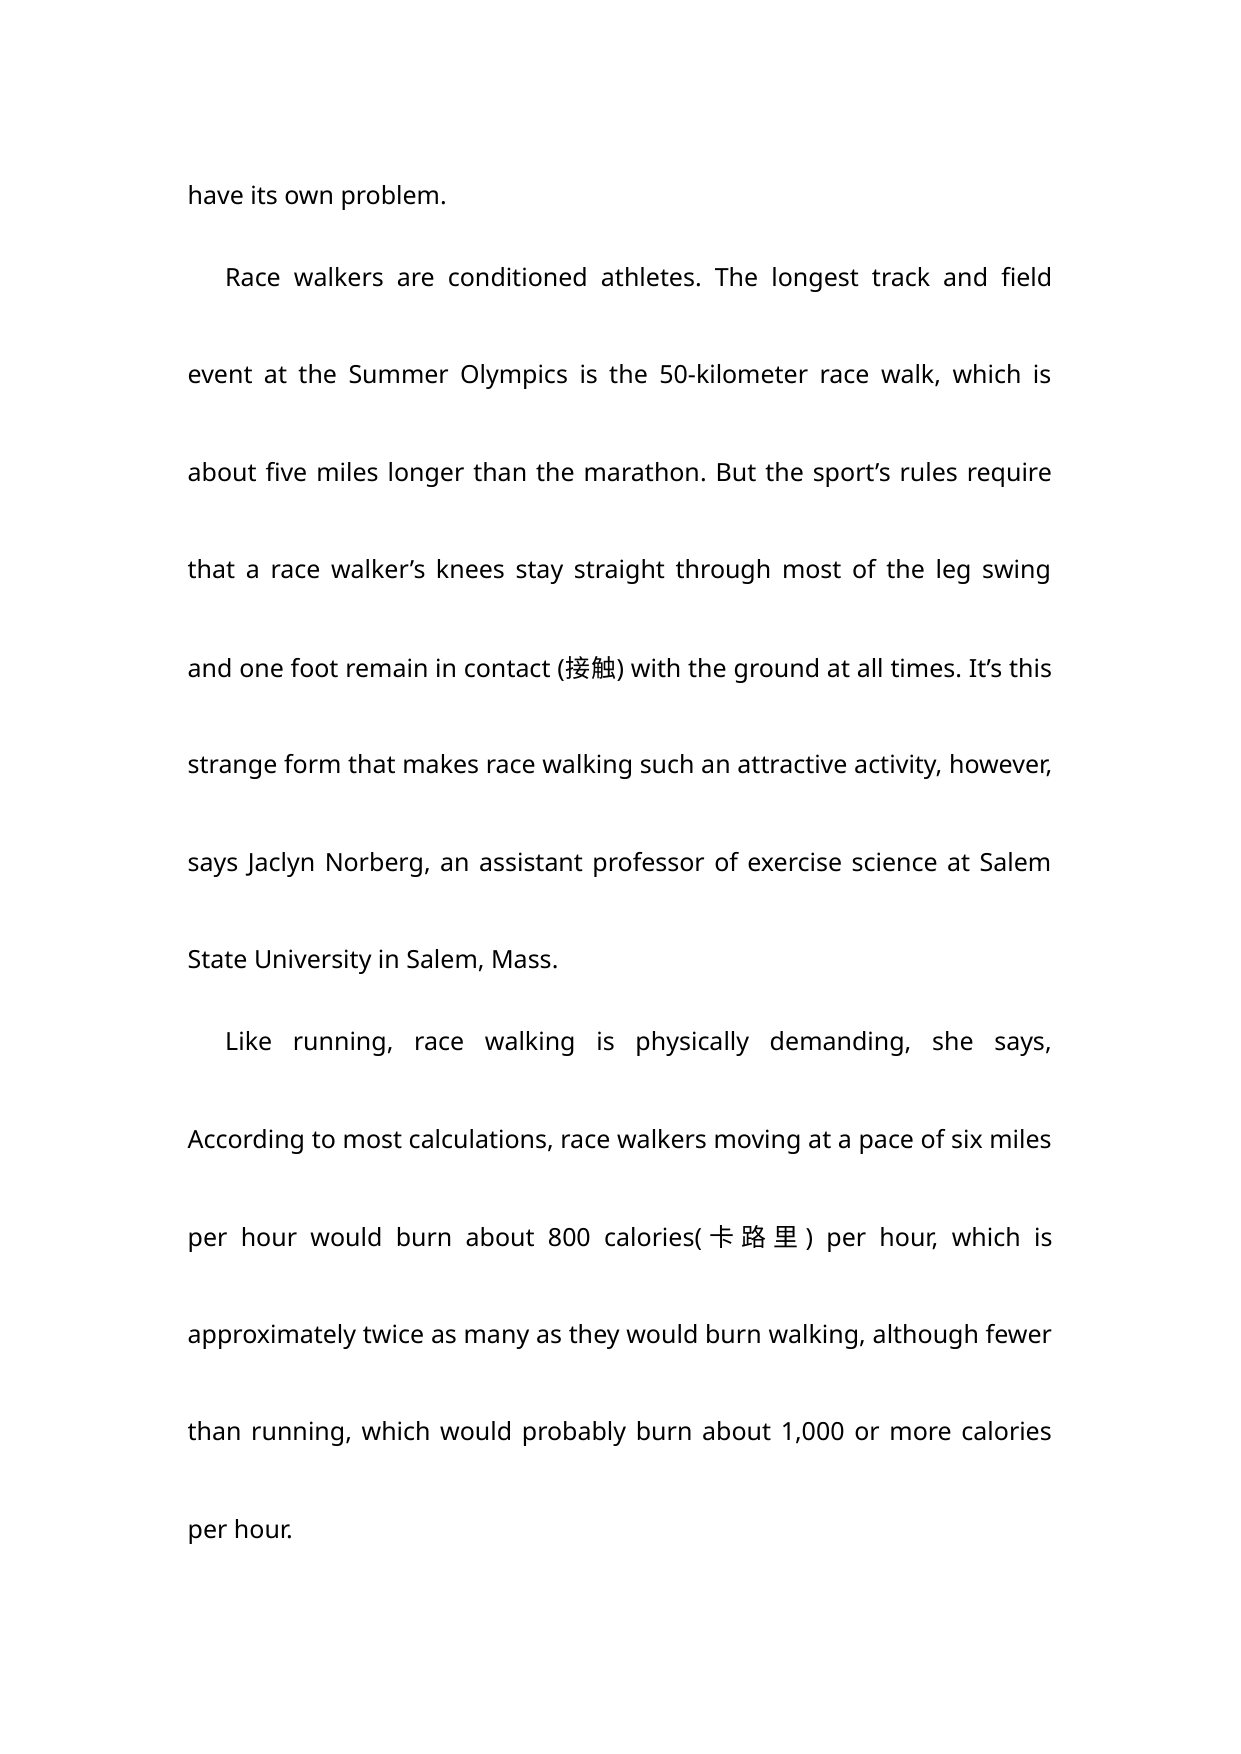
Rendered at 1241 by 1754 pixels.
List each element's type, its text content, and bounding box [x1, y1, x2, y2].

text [187, 162, 1053, 227]
text Like running, race walking is physically demanding, she says, According to most calculations, race walkers moving at a pace of six miles per hour would burn about 800 calories(卡路里) per hour, which is approximately twice as many as they would burn walking, although fewer than running, which would probably burn about 1,000 or more calories per hour. [187, 1008, 1053, 1561]
text Race walkers are conditioned athletes. The longest track and field event at the Summer Olympics is the 50-kilometer race walk, which is about five miles longer than the marathon. But the sport’s rules require that a race walker’s knees stay straight through most of the leg swing and one foot remain in contact (接触) with the ground at all times. It’s this strange form that makes race walking such an attractive activity, however, says Jaclyn Norberg, an assistant professor of exercise science at Salem State University in Salem, Mass. [187, 244, 1053, 991]
